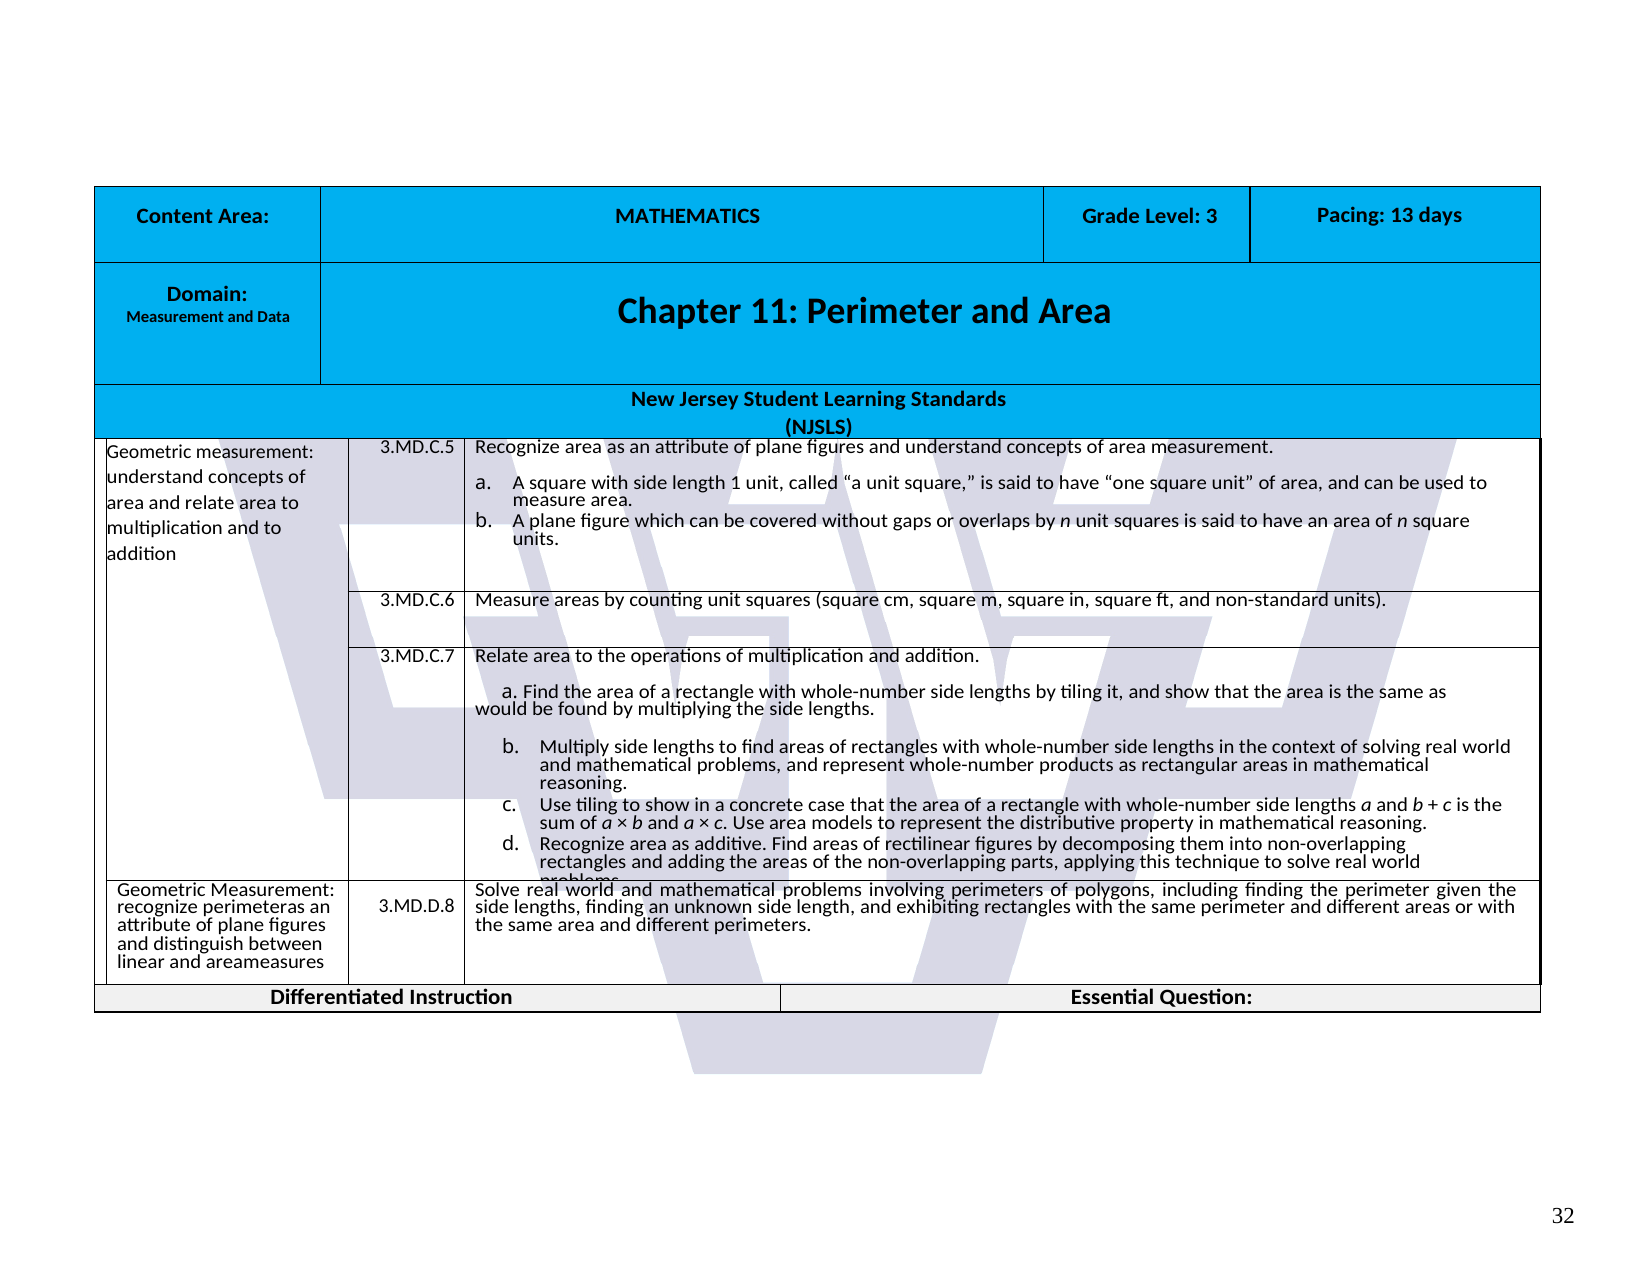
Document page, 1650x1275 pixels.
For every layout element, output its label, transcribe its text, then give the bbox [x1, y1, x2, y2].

table_cell Recognize area as an attribute of plane figures and understand concepts of area measurement. A square with side length 1 unit, called “a unit square,” is said to have “one square unit” of area, and can be used to measure area. A plane figure which can be covered without gaps or overlaps by n unit squares is said to have an area of n square units. [465, 439, 1539, 591]
table_cell Domain: Measurement and Data [95, 263, 320, 384]
table_cell Geometric measurement: understand concepts of area and relate area to multiplication and to addition [107, 439, 348, 880]
table_cell 3.MD.C.6 [349, 592, 464, 647]
table_cell [95, 880, 106, 984]
table_cell Measure areas by counting unit squares (square cm, square m, square in, square ft, and non-standard units). [465, 592, 1539, 647]
table_header Content Area: [95, 187, 320, 262]
table_cell 3.MD.C.5 [349, 439, 464, 591]
table_header MATHEMATICS [321, 187, 1043, 262]
table_cell New Jersey Student Learning Standards (NJSLS) [95, 385, 1540, 438]
table_cell [95, 439, 106, 880]
table_cell 3.MD.D.8 [349, 881, 464, 984]
table_cell Relate area to the operations of multiplication and addition. Find the area of a rectangle with whole-number side lengths by tiling it, and show that the area is the same as would be found by multiplying the side lengths. Multiply side lengths to find areas of rectangles with whole-number side lengths in the context of solving real world and mathematical problems, and represent whole-number products as rectangular areas in mathematical reasoning. Use tiling to show in a concrete case that the area of a rectangle with whole-number side lengths a and b + c is the sum of a × b and a × c. Use area models to represent the distributive property in mathematical reasoning. Recognize area as additive. Find areas of rectilinear figures by decomposing them into non-overlapping rectangles and adding the areas of the non-overlapping parts, applying this technique to solve real world problems. [465, 648, 1539, 880]
table_header Grade Level: 3 [1044, 187, 1249, 262]
table_header Pacing: 13 days [1251, 187, 1540, 262]
table_cell Chapter 11: Perimeter and Area [321, 263, 1540, 384]
table_cell Solve real world and mathematical problems involving perimeters of polygons, including finding the perimeter given the side lengths, finding an unknown side length, and exhibiting rectangles with the same perimeter and different areas or with the same area and different perimeters. [465, 881, 1539, 984]
table_cell Differentiated Instruction [95, 985, 780, 1011]
table_cell Geometric Measurement: recognize perimeteras an attribute of plane figures and distinguish between linear and areameasures [107, 881, 348, 984]
table_cell 3.MD.C.7 [349, 648, 464, 880]
picture [1547, 1202, 1581, 1233]
table_cell Essential Question: [781, 985, 1540, 1011]
